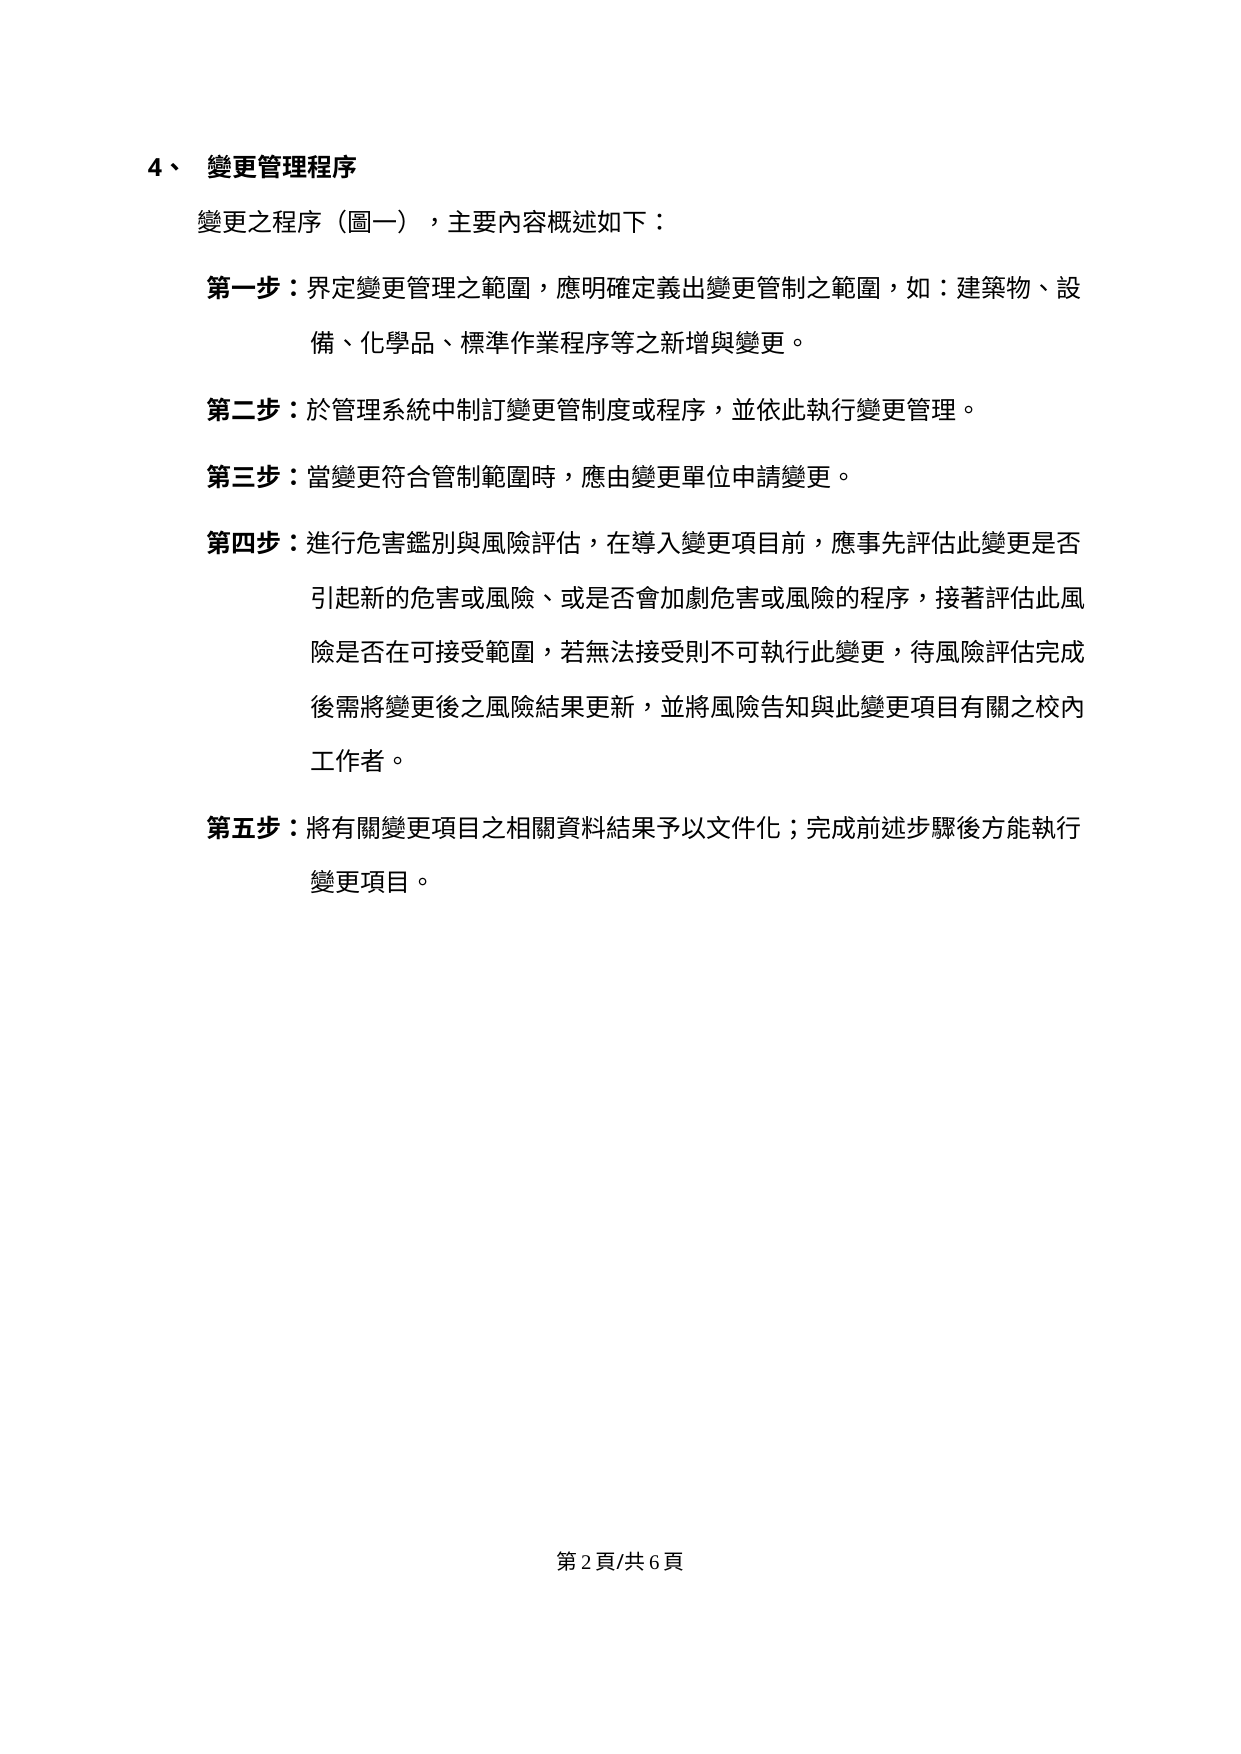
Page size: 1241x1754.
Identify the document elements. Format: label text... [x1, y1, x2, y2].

text 第三步：當變更符合管制範圍時，應由變更單位申請變更。 [206, 457, 1092, 493]
text 第四步：進行危害鑑別與風險評估，在導入變更項目前，應事先評估此變更是否引起新的危害或風險、或是否會加劇危害或風險的程序，接著評估此風險是否在可接受範圍，若無法接受則不可執行此變更，待風險評估完成後需將變更後之風險結果更新，並將風險告知與此變更項目有關之校內工作者。 [206, 524, 1092, 778]
text 第一步：界定變更管理之範圍，應明確定義出變更管制之範圍，如：建築物、設備、化學品、標準作業程序等之新增與變更。 [206, 269, 1092, 359]
text 第二步：於管理系統中制訂變更管制度或程序，並依此執行變更管理。 [206, 390, 1092, 426]
text 第五步：將有關變更項目之相關資料結果予以文件化；完成前述步驟後方能執行變更項目。 [206, 808, 1092, 899]
text 變更之程序（圖一），主要內容概述如下： [198, 202, 1092, 238]
list 變更管理程序 [148, 148, 1092, 184]
